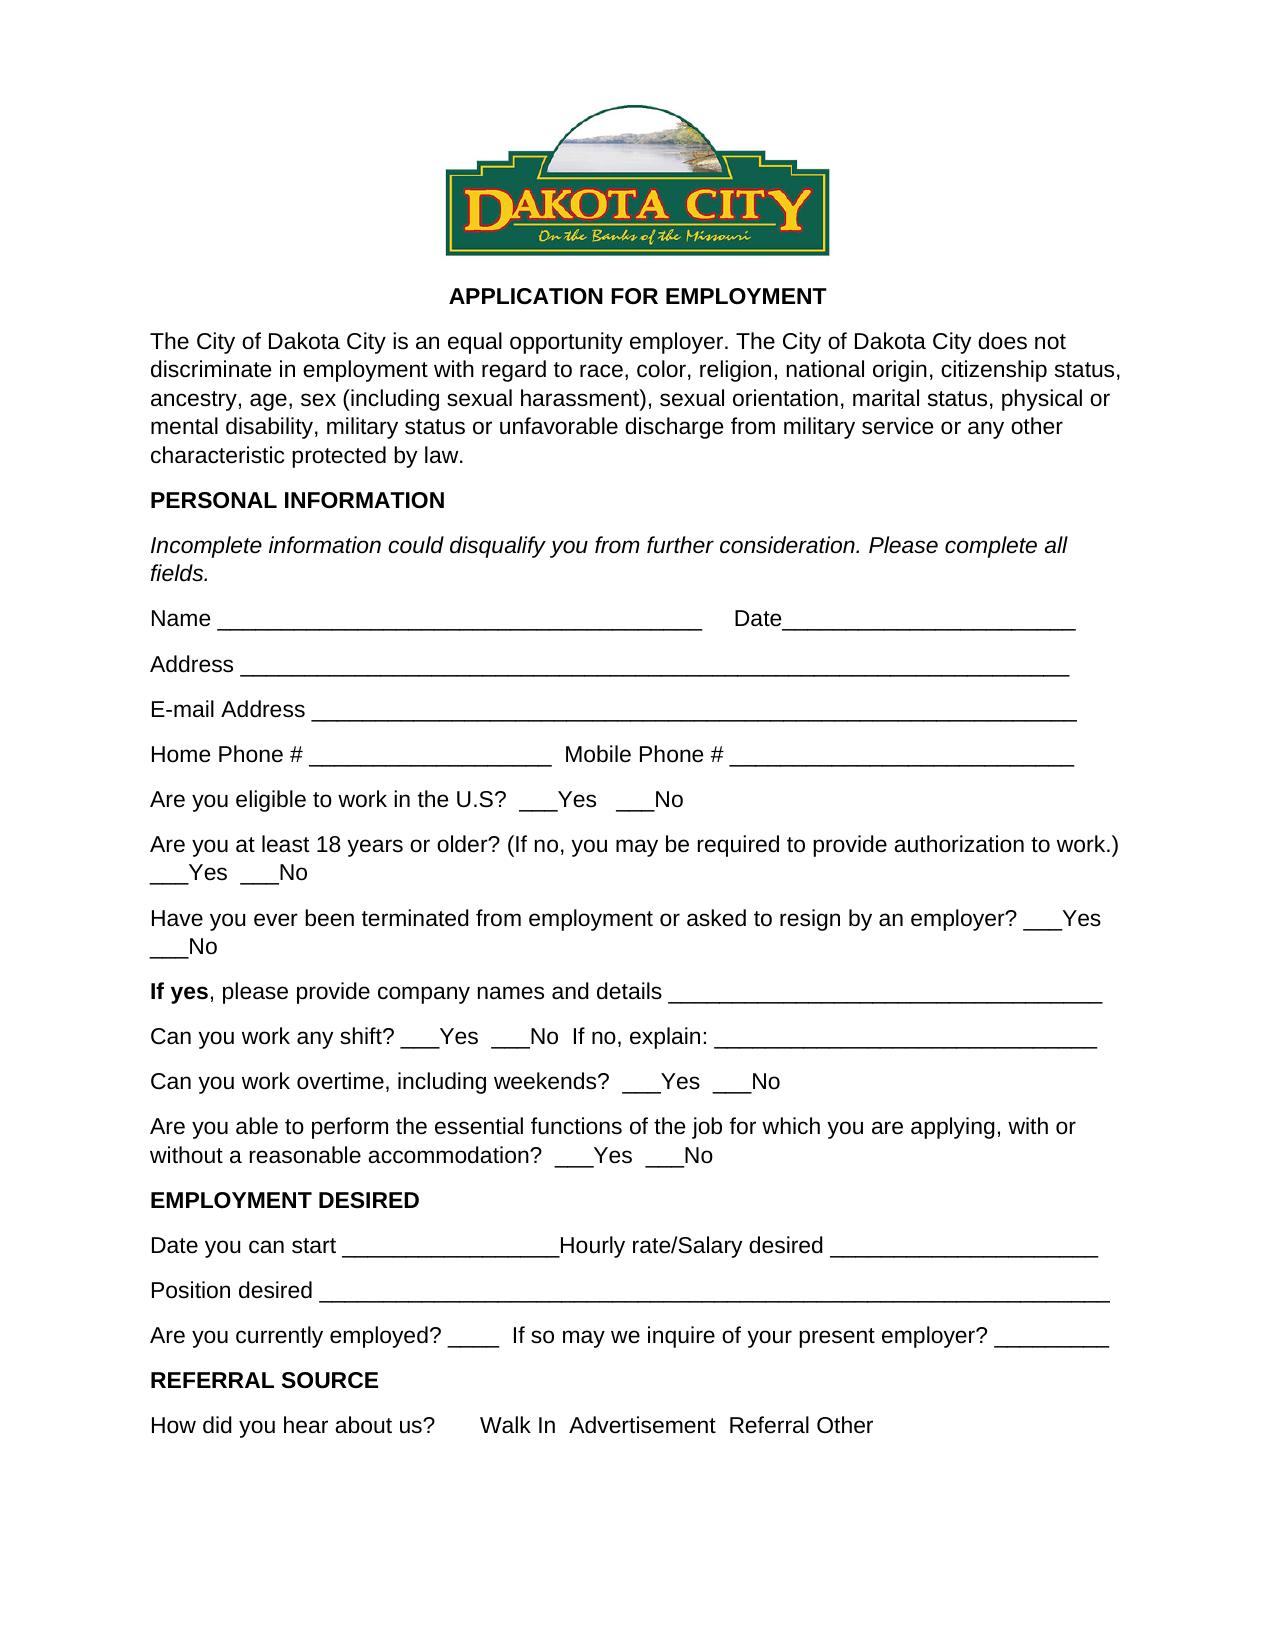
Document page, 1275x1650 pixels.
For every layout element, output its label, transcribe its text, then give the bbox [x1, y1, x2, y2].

text Are you currently employed? ____ If so may we inquire of your present employer? _________ [150, 1322, 1125, 1348]
text Name ______________________________________ Date_______________________ [150, 605, 1125, 632]
text APPLICATION FOR EMPLOYMENT [150, 283, 1125, 309]
text EMPLOYMENT DESIRED [150, 1187, 1125, 1213]
text Are you at least 18 years or older? (If no, you may be required to provide authorization to work.) ___Yes ___No [150, 831, 1125, 886]
text Have you ever been terminated from employment or asked to resign by an employer? ___Yes ___No [150, 904, 1125, 959]
text The City of Dakota City is an equal opportunity employer. The City of Dakota City does not discriminate in employment with regard to race, color, religion, national origin, citizenship status, ancestry, age, sex (including sexual harassment), sexual orientation, marital status, physical or mental disability, military status or unfavorable discharge from military service or any other characteristic protected by law. [150, 328, 1125, 468]
text Incomplete information could disqualify you from further consideration. Please complete all fields. [150, 532, 1125, 587]
text How did you hear about us? Walk In Advertisement Referral Other [150, 1412, 1125, 1439]
text Date you can start _________________Hourly rate/Salary desired _____________________ [150, 1232, 1125, 1258]
text If yes, please provide company names and details __________________________________ [150, 978, 1125, 1004]
text REFERRAL SOURCE [150, 1367, 1125, 1394]
text Address _________________________________________________________________ [150, 651, 1125, 677]
text Can you work any shift? ___Yes ___No If no, explain: ______________________________ [150, 1023, 1125, 1049]
text E-mail Address ____________________________________________________________ [150, 696, 1125, 722]
text Position desired ______________________________________________________________ [150, 1277, 1125, 1303]
text Are you eligible to work in the U.S? ___Yes ___No [150, 786, 1125, 812]
text Are you able to perform the essential functions of the job for which you are applying, with or without a reasonable accommodation? ___Yes ___No [150, 1113, 1125, 1168]
text Home Phone # ___________________ Mobile Phone # ___________________________ [150, 741, 1125, 767]
picture [419, 75, 856, 283]
text Can you work overtime, including weekends? ___Yes ___No [150, 1068, 1125, 1094]
text PERSONAL INFORMATION [150, 487, 1125, 513]
